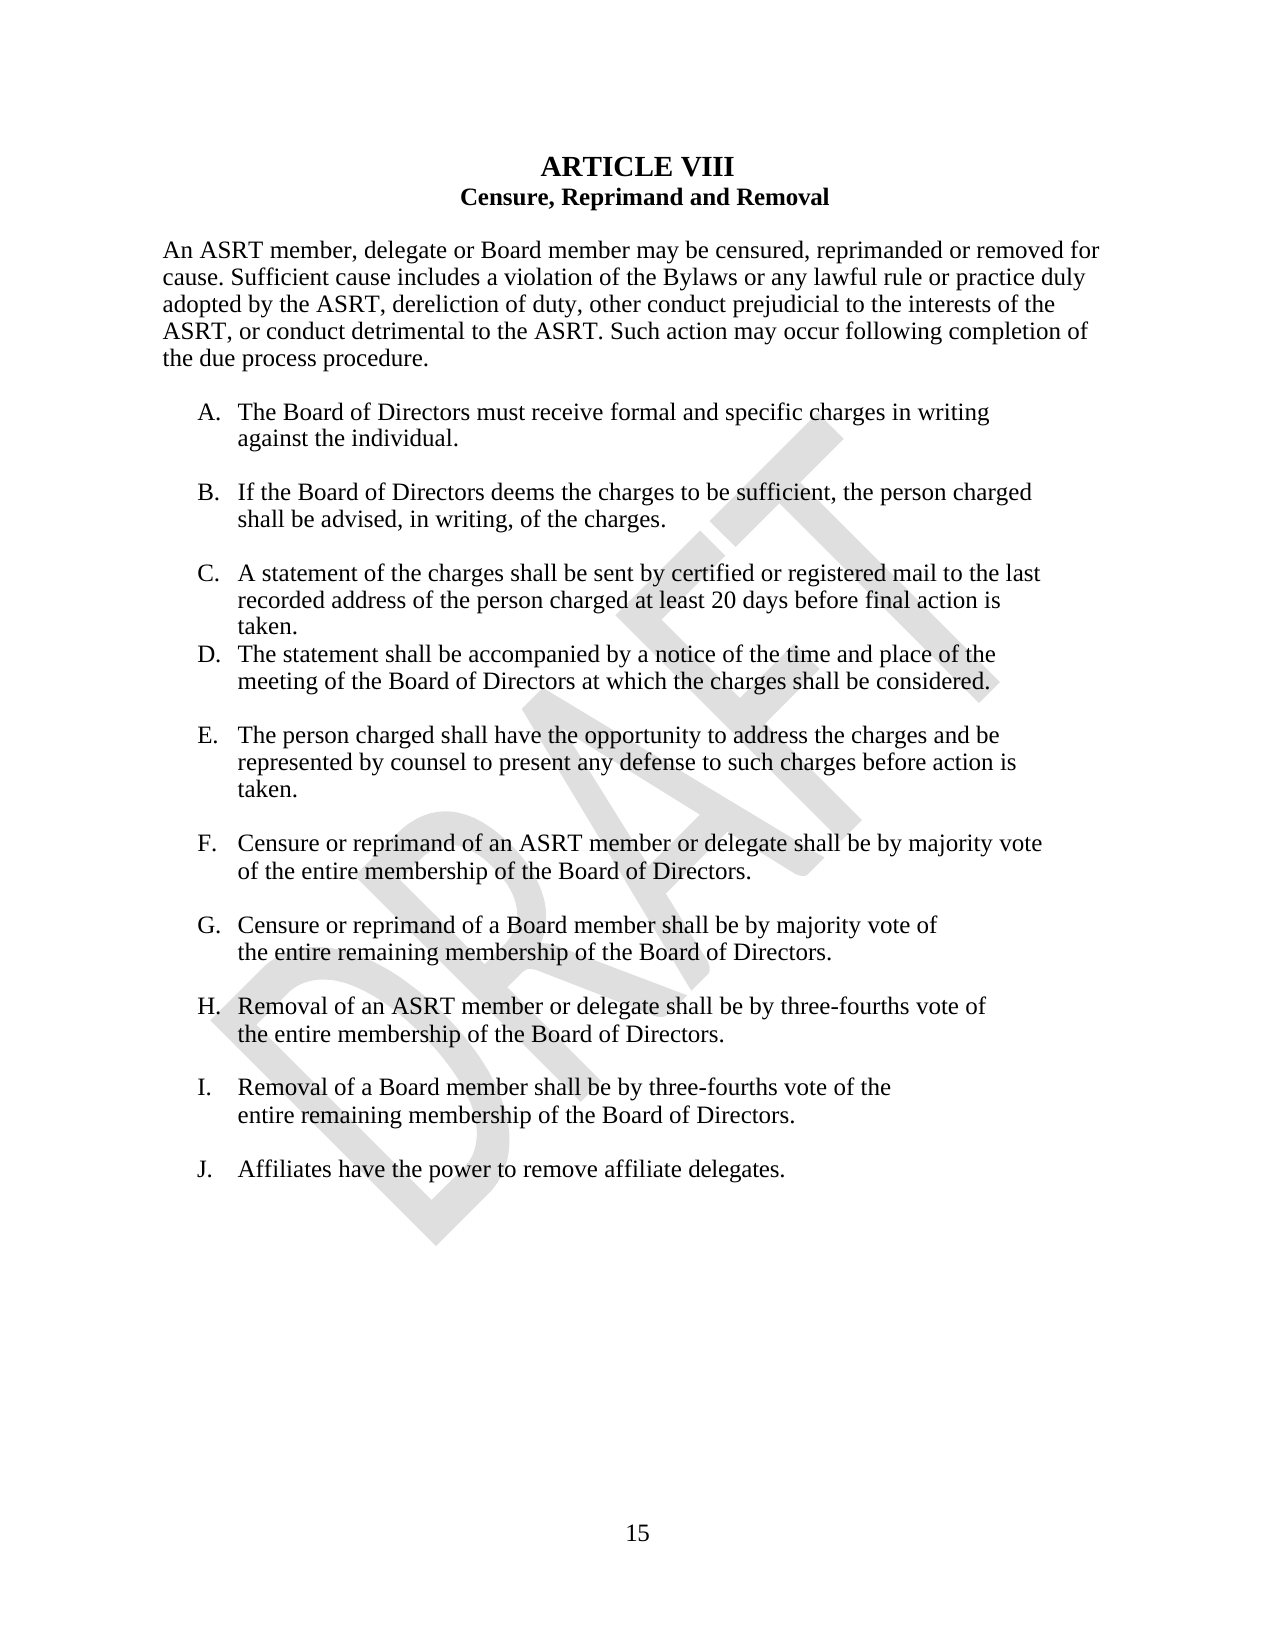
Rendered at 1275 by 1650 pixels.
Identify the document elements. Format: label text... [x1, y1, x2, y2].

list Affiliates have the power to remove affiliate delegates. [197, 1154, 1146, 1183]
subtitle ARTICLE VIII [129, 150, 1146, 183]
list The person charged shall have the opportunity to address the charges and be represented by counsel to present any defense to such charges before action is taken. [197, 721, 1082, 803]
list If the Board of Directors deems the charges to be sufficient, the person charged shall be advised, in writing, of the charges. [197, 479, 1085, 533]
list Censure or reprimand of an ASRT member or delegate shall be by majority vote of the entire membership of the Board of Directors. [197, 830, 1068, 885]
list The statement shall be accompanied by a notice of the time and place of the meeting of the Board of Directors at which the charges shall be considered. [197, 640, 1082, 695]
subtitle Censure, Reprimand and Removal [143, 183, 1146, 211]
list A statement of the charges shall be sent by certified or registered mail to the last recorded address of the person charged at least 20 days before final action is taken. [197, 560, 1066, 640]
text An ASRT member, delegate or Board member may be censured, reprimanded or removed for cause. Sufficient cause includes a violation of the Bylaws or any lawful rule or practice duly adopted by the ASRT, dereliction of duty, other conduct prejudicial to the interests of the ASRT, or conduct detrimental to the ASRT. Such action may occur following completion of the due process procedure. [162, 238, 1106, 371]
list Removal of an ASRT member or delegate shall be by three-fourths vote of the entire membership of the Board of Directors. [197, 993, 1022, 1047]
list The Board of Directors must receive formal and specific charges in writing against the individual. [197, 399, 1065, 452]
list Removal of a Board member shall be by three-fourths vote of the entire remaining membership of the Board of Directors. [197, 1074, 953, 1129]
list Censure or reprimand of a Board member shall be by majority vote of the entire remaining membership of the Board of Directors. [197, 911, 973, 966]
